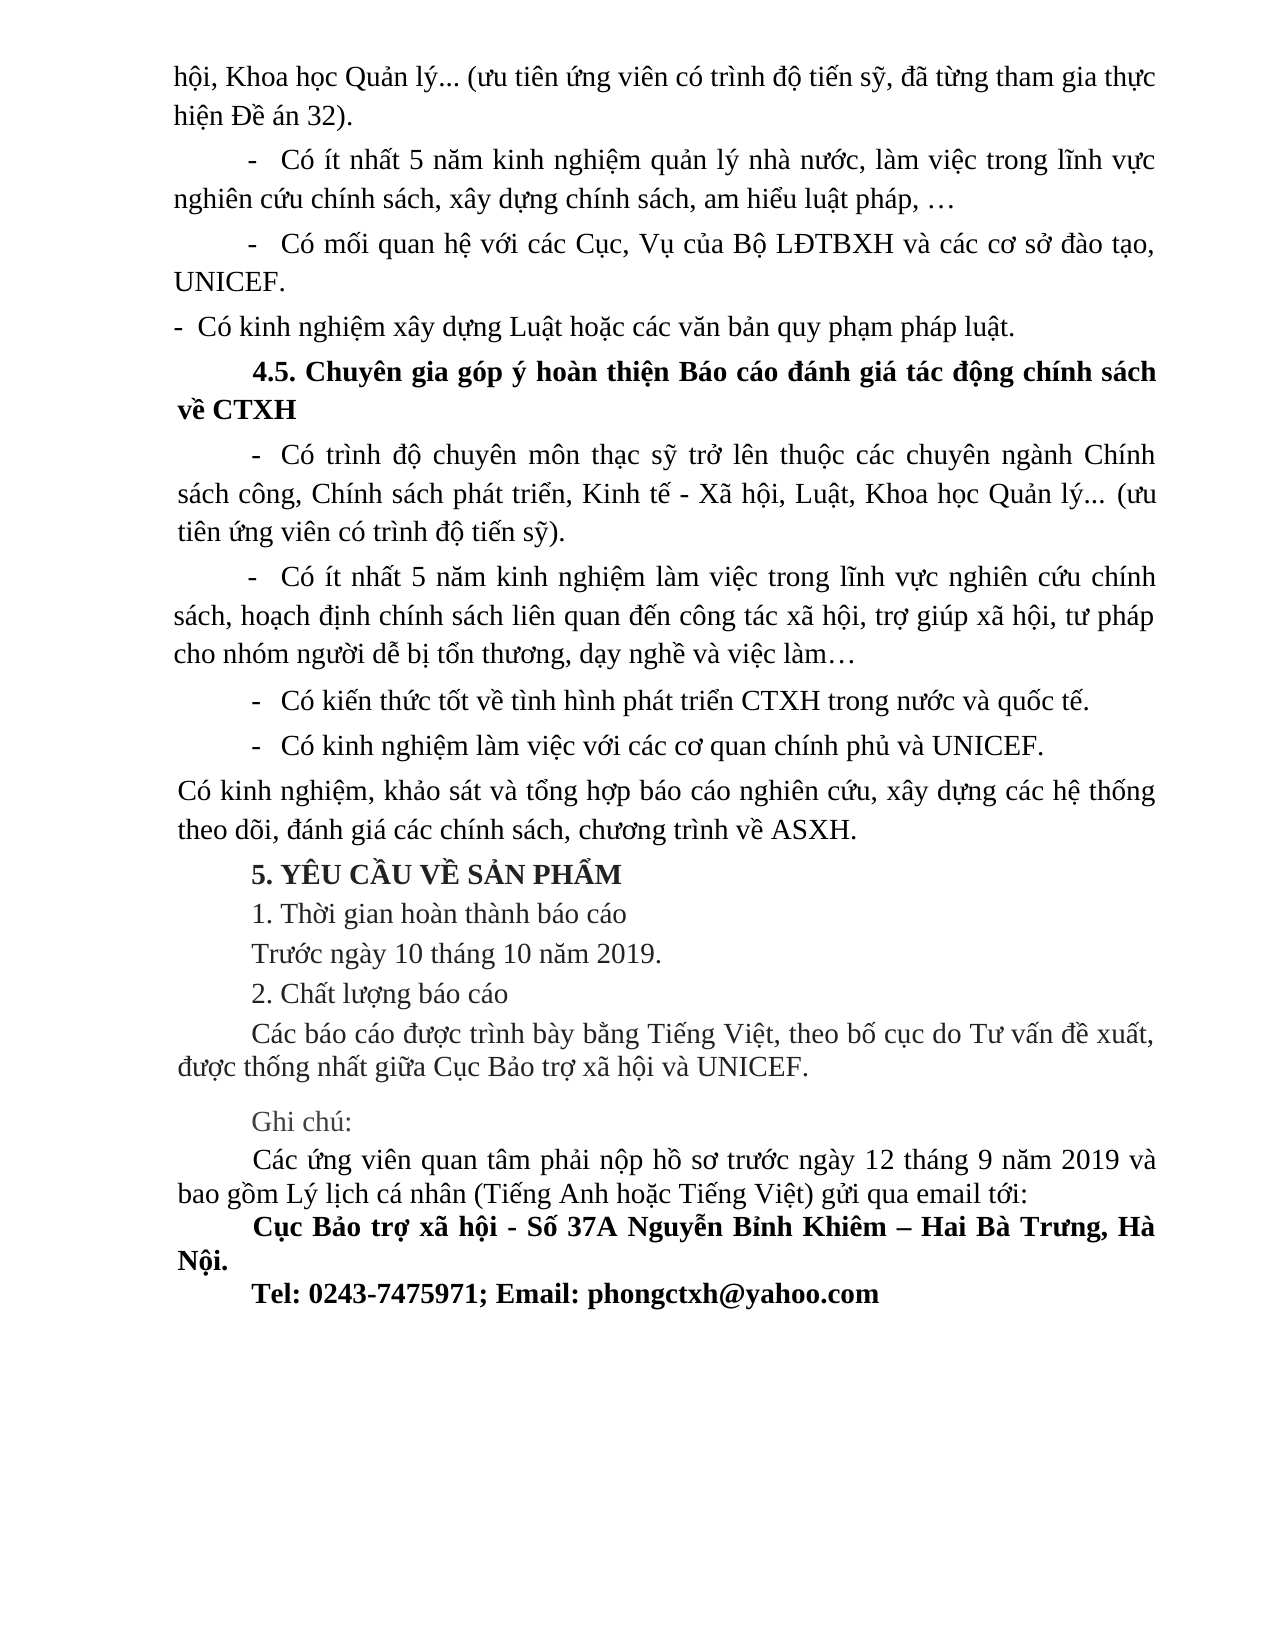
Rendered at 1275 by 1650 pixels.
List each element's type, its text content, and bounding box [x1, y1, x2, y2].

list Có kiến thức tốt về tình hình phát triển CTXH trong nước và quốc tế. [177, 683, 1149, 717]
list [173, 59, 1157, 131]
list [173, 226, 1157, 298]
text Các báo cáo được trình bày bằng Tiếng Việt, theo bố cục do Tư vấn đề xuất, được thống nhất giữa Cục Bảo trợ xã hội và UNICEF. [177, 1016, 1157, 1083]
text 1. Thời gian hoàn thành báo cáo [236, 897, 1157, 930]
list Có ít nhất 5 năm kinh nghiệm làm việc trong lĩnh vực nghiên cứu chính sách, hoạch định chính sách liên quan đến công tác xã hội, trợ giúp xã hội, tư pháp cho nhóm người dễ bị tổn thương, dạy nghề và việc làm… [173, 559, 1157, 670]
text 4.5. Chuyên gia góp ý hoàn thiện Báo cáo đánh giá tác động chính sách về CTXH [177, 354, 1157, 426]
text Cục Bảo trợ xã hội - Số 37A Nguyễn Bỉnh Khiêm – Hai Bà Trưng, Hà Nội. [177, 1209, 1157, 1277]
list Có kinh nghiệm làm việc với các cơ quan chính phủ và UNICEF. [177, 728, 1149, 762]
text 2. Chất lượng báo cáo [236, 976, 1157, 1010]
text 5. YÊU CẦU VỀ SẢN PHẨM [236, 857, 1157, 890]
text Trước ngày 10 tháng 10 năm 2019. [236, 936, 1157, 970]
subtitle Ghi chú: [177, 1104, 1157, 1137]
text Tel: 0243-7475971; Email: phongctxh@yahoo.com [177, 1277, 1157, 1310]
text - Có kinh nghiệm xây dựng Luật hoặc các văn bản quy phạm pháp luật. [173, 309, 1157, 343]
list Có trình độ chuyên môn thạc sỹ trở lên thuộc các chuyên ngành Chính sách công, Chính sách phát triển, Kinh tế - Xã hội, Luật, Khoa học Quản lý... (ưu tiên ứng viên có trình độ tiến sỹ). [177, 437, 1157, 548]
list Có ít nhất 5 năm kinh nghiệm quản lý nhà nước, làm việc trong lĩnh vực nghiên cứu chính sách, xây dựng chính sách, am hiểu luật pháp, … [173, 142, 1157, 214]
text Các ứng viên quan tâm phải nộp hồ sơ trước ngày 12 tháng 9 năm 2019 và bao gồm Lý lịch cá nhân (Tiếng Anh hoặc Tiếng Việt) gửi qua email tới: [177, 1142, 1157, 1209]
text Có kinh nghiệm, khảo sát và tổng hợp báo cáo nghiên cứu, xây dựng các hệ thống theo dõi, đánh giá các chính sách, chương trình về ASXH. [177, 773, 1157, 846]
